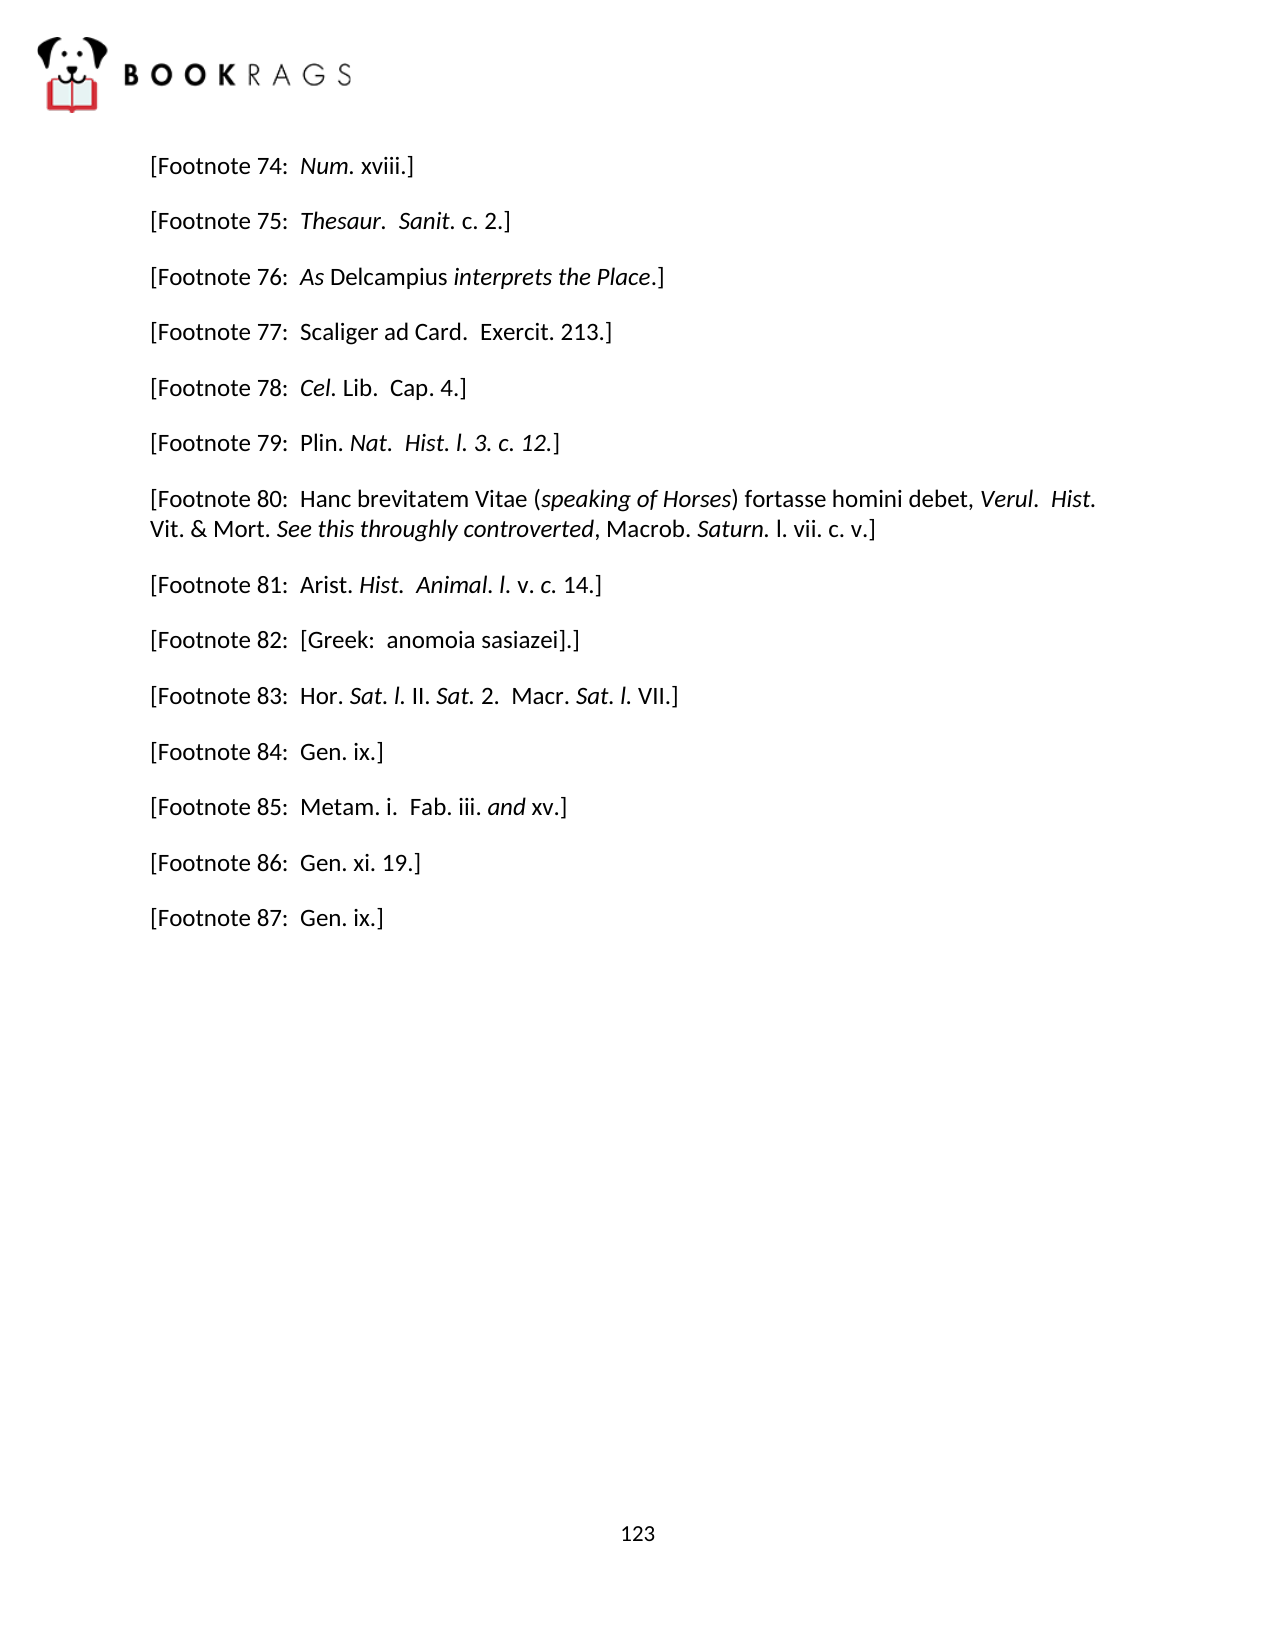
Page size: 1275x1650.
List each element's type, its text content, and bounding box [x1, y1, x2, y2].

text [Footnote 83: Hor. Sat. l. II. Sat. 2. Macr. Sat. l. VII.] [150, 680, 1125, 711]
picture [37, 37, 351, 113]
text [Footnote 79: Plin. Nat. Hist. l. 3. c. 12.] [150, 428, 1125, 458]
text [Footnote 80: Hanc brevitatem Vitae (speaking of Horses) fortasse homini debet, Verul. Hist. Vit. & Mort. See this throughly controverted, Macrob. Saturn. l. vii. c. v.] [150, 483, 1125, 544]
text [Footnote 81: Arist. Hist. Animal. l. v. c. 14.] [150, 569, 1125, 600]
text [Footnote 77: Scaliger ad Card. Exercit. 213.] [150, 317, 1125, 347]
text [Footnote 86: Gen. xi. 19.] [150, 847, 1125, 877]
text [Footnote 74: Num. xviii.] [150, 150, 1125, 181]
text [Footnote 84: Gen. ix.] [150, 736, 1125, 766]
text [Footnote 76: As Delcampius interprets the Place.] [150, 261, 1125, 292]
text [Footnote 85: Metam. i. Fab. iii. and xv.] [150, 791, 1125, 822]
text [Footnote 82: [Greek: anomoia sasiazei].] [150, 625, 1125, 655]
text [Footnote 75: Thesaur. Sanit. c. 2.] [150, 206, 1125, 236]
text [Footnote 78: Cel. Lib. Cap. 4.] [150, 372, 1125, 403]
text [Footnote 87: Gen. ix.] [150, 902, 1125, 933]
